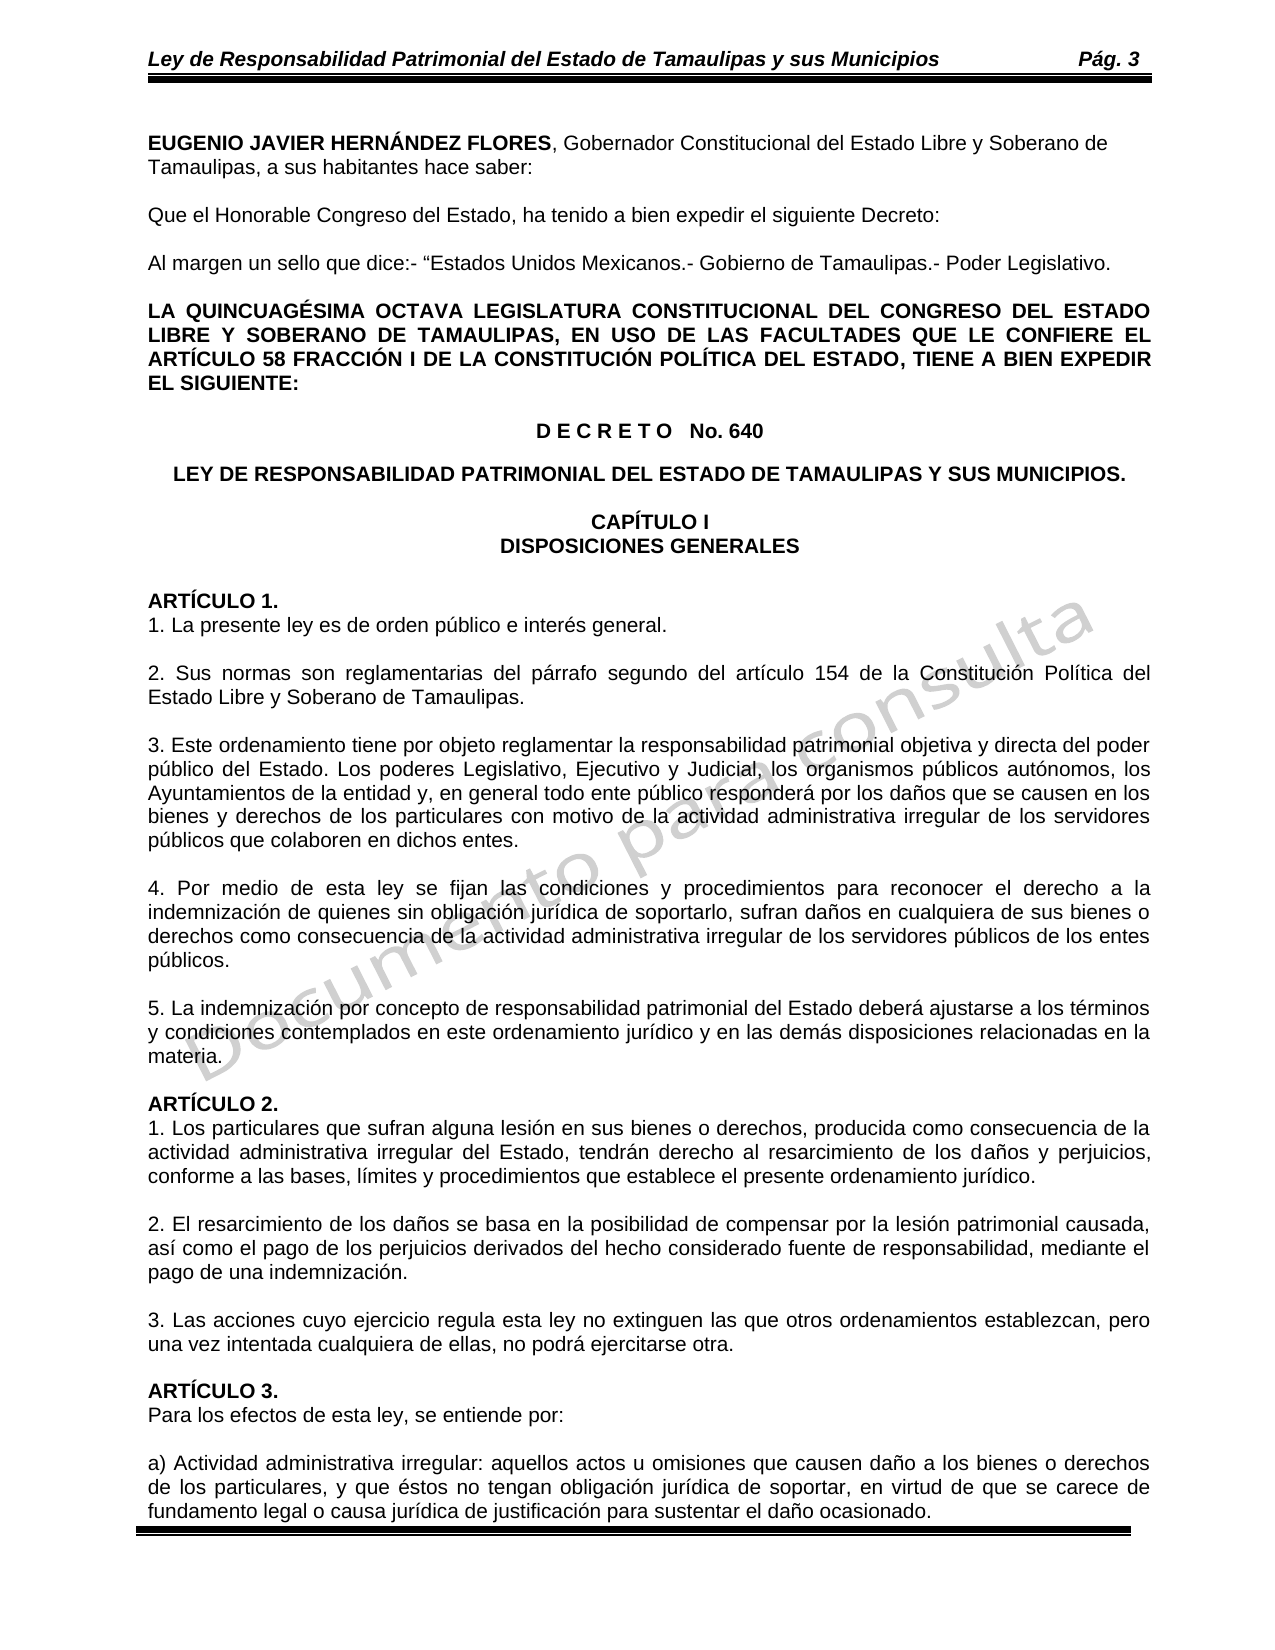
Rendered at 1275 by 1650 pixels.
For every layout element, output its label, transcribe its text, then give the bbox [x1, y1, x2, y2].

text CAPÍTULO I [148, 509, 1152, 533]
text 3. Este ordenamiento tiene por objeto reglamentar la responsabilidad patrimonial objetiva y directa del poder público del Estado. Los poderes Legislativo, Ejecutivo y Judicial, los organismos públicos autónomos, los Ayuntamientos de la entidad y, en general todo ente público responderá por los daños que se causen en los bienes y derechos de los particulares con motivo de la actividad administrativa irregular de los servidores públicos que colaboren en dichos entes. [148, 732, 1152, 852]
text Al margen un sello que dice:- “Estados Unidos Mexicanos.- Gobierno de Tamaulipas.- Poder Legislativo. [148, 251, 1152, 275]
text Que el Honorable Congreso del Estado, ha tenido a bien expedir el siguiente Decreto: [148, 203, 1152, 227]
text LEY DE RESPONSABILIDAD PATRIMONIAL DEL ESTADO DE TAMAULIPAS Y SUS MUNICIPIOS. [148, 462, 1152, 486]
text 2. Sus normas son reglamentarias del párrafo segundo del artículo 154 de la Constitución Política del Estado Libre y Soberano de Tamaulipas. [148, 661, 1152, 708]
text EUGENIO JAVIER HERNÁNDEZ FLORES, Gobernador Constitucional del Estado Libre y Soberano de Tamaulipas, a sus habitantes hace saber: [148, 131, 1152, 179]
subtitle D E C R E T O No. 640 [148, 418, 1152, 442]
text 5. La indemnización por concepto de responsabilidad patrimonial del Estado deberá ajustarse a los términos y condiciones contemplados en este ordenamiento jurídico y en las demás disposiciones relacionadas en la materia. [148, 996, 1152, 1068]
text 2. El resarcimiento de los daños se basa en la posibilidad de compensar por la lesión patrimonial causada, así como el pago de los perjuicios derivados del hecho considerado fuente de responsabilidad, mediante el pago de una indemnización. [148, 1212, 1152, 1283]
text DISPOSICIONES GENERALES [148, 533, 1152, 557]
text a) Actividad administrativa irregular: aquellos actos u omisiones que causen daño a los bienes o derechos de los particulares, y que éstos no tengan obligación jurídica de soportar, en virtud de que se carece de fundamento legal o causa jurídica de justificación para sustentar el daño ocasionado. [148, 1451, 1152, 1523]
text 4. Por medio de esta ley se fijan las condiciones y procedimientos para reconocer el derecho a la indemnización de quienes sin obligación jurídica de soportarlo, sufran daños en cualquiera de sus bienes o derechos como consecuencia de la actividad administrativa irregular de los servidores públicos de los entes públicos. [148, 876, 1152, 972]
text 1. La presente ley es de orden público e interés general. [148, 613, 1152, 637]
text 3. Las acciones cuyo ejercicio regula esta ley no extinguen las que otros ordenamientos establezcan, pero una vez intentada cualquiera de ellas, no podrá ejercitarse otra. [148, 1307, 1152, 1355]
text ARTÍCULO 3. [148, 1379, 1152, 1403]
text LA QUINCUAGÉSIMA OCTAVA LEGISLATURA CONSTITUCIONAL DEL CONGRESO DEL ESTADO LIBRE Y SOBERANO DE TAMAULIPAS, EN USO DE LAS FACULTADES QUE LE CONFIERE EL ARTÍCULO 58 FRACCIÓN I DE LA CONSTITUCIÓN POLÍTICA DEL ESTADO, TIENE A BIEN EXPEDIR EL SIGUIENTE: [148, 299, 1152, 394]
text Para los efectos de esta ley, se entiende por: [148, 1403, 1152, 1427]
text ARTÍCULO 1. [148, 589, 1152, 613]
text 1. Los particulares que sufran alguna lesión en sus bienes o derechos, producida como consecuencia de la actividad administrativa irregular del Estado, tendrán derecho al resarcimiento de los daños y perjuicios, conforme a las bases, límites y procedimientos que establece el presente ordenamiento jurídico. [148, 1116, 1152, 1188]
text ARTÍCULO 2. [148, 1092, 1152, 1116]
